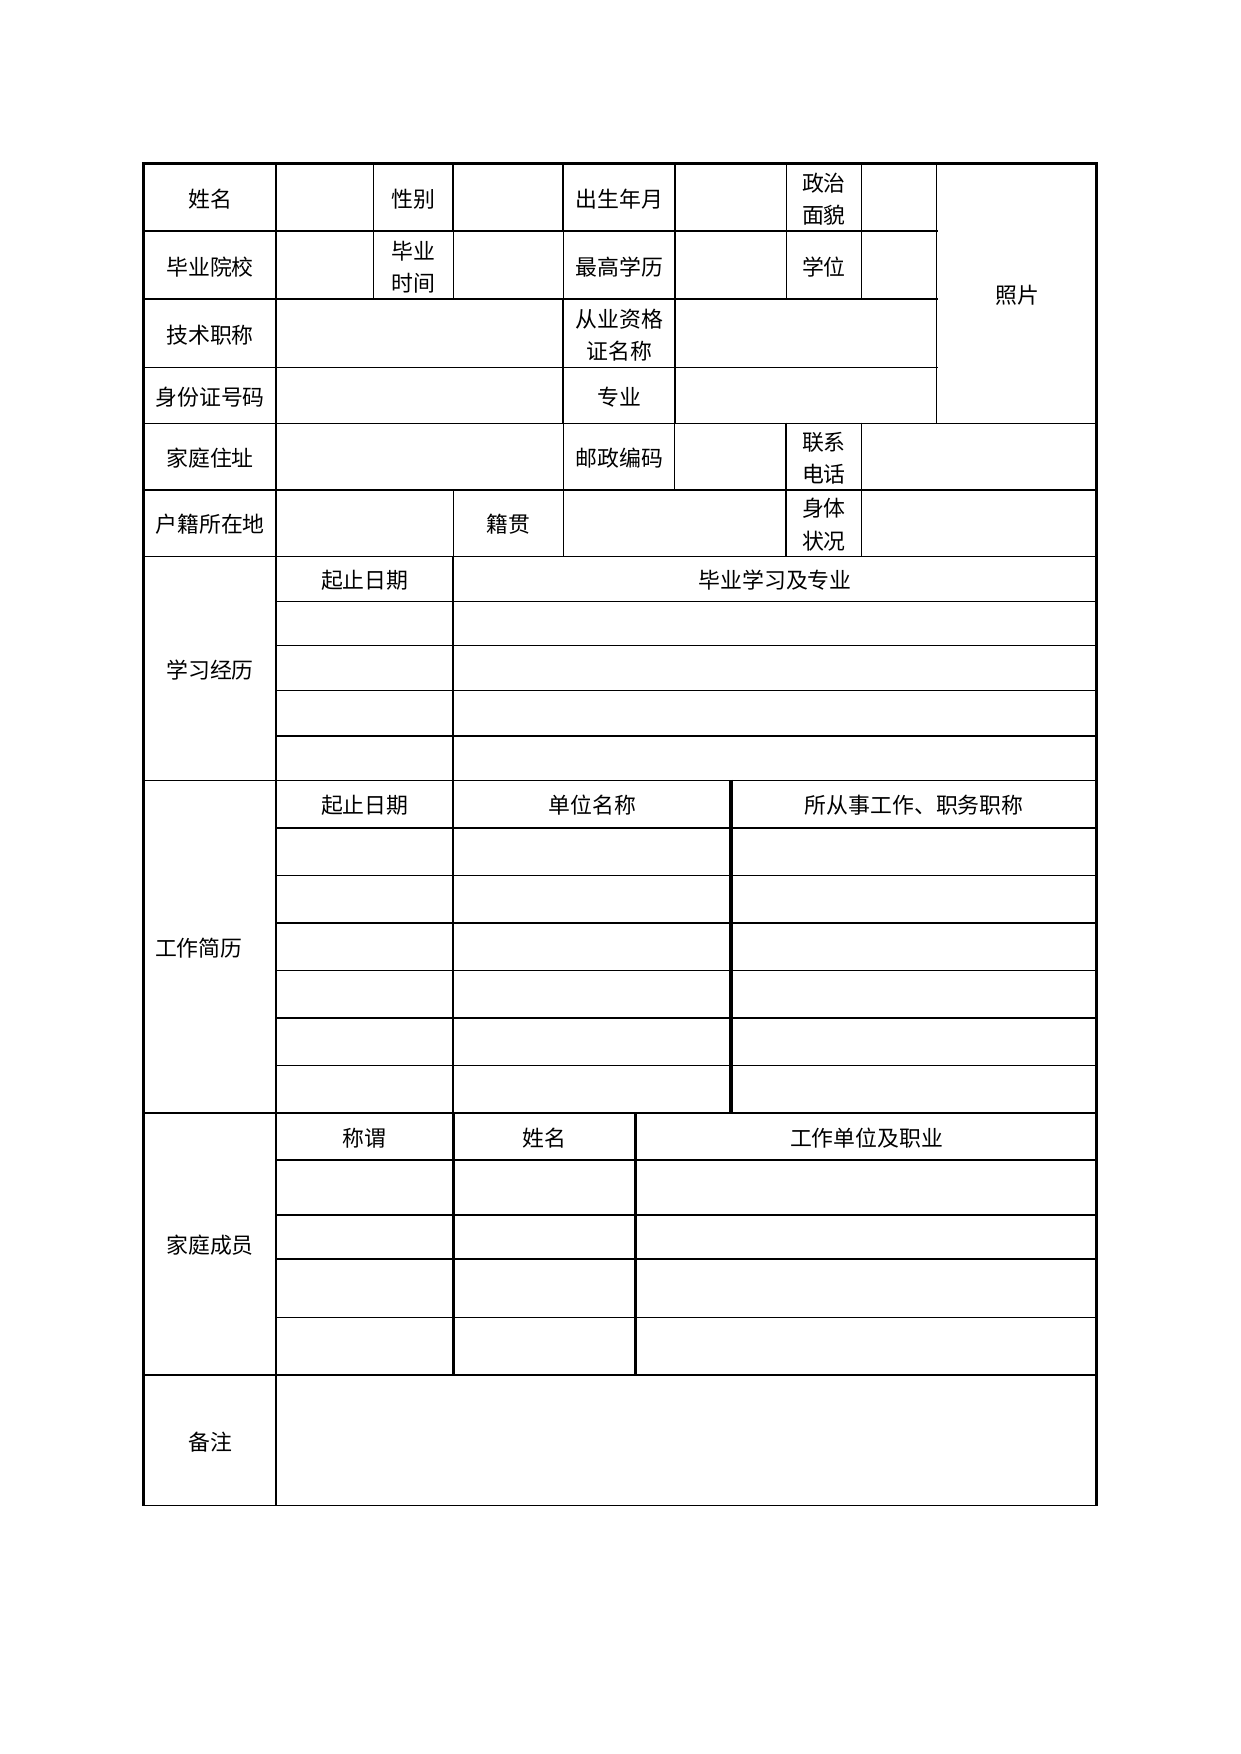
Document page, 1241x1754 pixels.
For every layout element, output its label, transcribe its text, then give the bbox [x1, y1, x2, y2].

table_cell 专业 [564, 368, 674, 423]
table_cell [455, 1216, 634, 1258]
table_cell [277, 876, 452, 922]
table_cell [676, 232, 786, 298]
table_cell 称谓 [277, 1114, 452, 1159]
table_cell 所从事工作、职务职称 [733, 781, 1095, 827]
table_cell [277, 924, 452, 970]
table_cell [277, 1376, 1095, 1505]
table_cell [277, 424, 563, 489]
table_cell 起止日期 [277, 781, 452, 827]
table_cell [454, 602, 1095, 645]
table_cell 身份证号码 [145, 368, 275, 423]
table_cell [277, 368, 562, 423]
table_cell 毕业学习及专业 [454, 557, 1095, 601]
table_cell [454, 924, 729, 970]
table_cell 毕业院校 [145, 232, 275, 298]
table_cell [277, 1066, 452, 1112]
table_cell [277, 491, 453, 556]
table_cell [637, 1260, 1095, 1316]
table_cell 家庭成员 [145, 1114, 275, 1374]
table_header [277, 165, 373, 230]
table_cell [455, 1260, 634, 1316]
table_header 照片 [937, 165, 1095, 423]
table_cell [454, 1066, 729, 1112]
table_cell [637, 1216, 1095, 1258]
table_cell [733, 829, 1095, 875]
table_cell 邮政编码 [564, 424, 674, 489]
table_header 出生年月 [564, 165, 674, 230]
table_cell [675, 424, 785, 489]
table_cell 最高学历 [564, 232, 674, 298]
table_cell [733, 1019, 1095, 1065]
table_cell [733, 924, 1095, 970]
table_cell 单位名称 [454, 781, 729, 827]
table_header 政治 面貌 [787, 165, 861, 230]
table_cell [454, 876, 729, 922]
table_cell [454, 646, 1095, 690]
table_cell [277, 971, 452, 1017]
table_cell 备注 [145, 1376, 275, 1505]
table_header [862, 165, 936, 230]
table_cell [733, 971, 1095, 1017]
table_cell [454, 1019, 729, 1065]
table_cell 学习经历 [145, 557, 275, 780]
table_cell 技术职称 [145, 300, 275, 366]
table_cell 籍贯 [454, 491, 563, 556]
table_cell [862, 491, 1095, 556]
table_cell 学位 [787, 232, 861, 298]
table_cell [277, 602, 452, 645]
table_cell [277, 232, 373, 298]
table_cell [454, 971, 729, 1017]
table_cell 姓名 [455, 1114, 634, 1159]
table_cell [277, 691, 452, 735]
table_cell [277, 829, 452, 875]
table_cell 家庭住址 [145, 424, 275, 489]
table_cell 工作单位及职业 [637, 1114, 1095, 1159]
table_cell [733, 1066, 1095, 1112]
table_header [454, 165, 562, 230]
table_cell [277, 1019, 452, 1065]
table_cell [454, 232, 563, 298]
table_cell [455, 1161, 634, 1214]
table_cell 起止日期 [277, 557, 452, 601]
table_cell [637, 1318, 1095, 1374]
table_header [676, 165, 786, 230]
table_cell 从业资格证名称 [564, 300, 674, 366]
table_cell [277, 1216, 452, 1258]
table_cell [564, 491, 785, 556]
table_cell [277, 300, 562, 366]
table_cell 毕业时间 [374, 232, 453, 298]
table_cell 联系 电话 [787, 424, 861, 489]
table_cell [454, 737, 1095, 780]
table_cell [277, 737, 452, 780]
table_cell [676, 300, 936, 366]
table_cell [637, 1161, 1095, 1214]
table_cell [455, 1318, 634, 1374]
table_cell [733, 876, 1095, 922]
table_cell 户籍所在地 [145, 491, 275, 556]
table_cell [676, 368, 936, 423]
table_cell [277, 1161, 452, 1214]
table_cell 工作简历 [145, 781, 275, 1112]
table_cell [277, 1260, 452, 1316]
table_cell [454, 691, 1095, 735]
table_header 姓名 [145, 165, 275, 230]
table_cell [862, 232, 936, 298]
table_cell [277, 1318, 452, 1374]
table_header 性别 [374, 165, 452, 230]
table_cell [277, 646, 452, 690]
table_cell [862, 424, 1095, 489]
table_cell 身体 状况 [787, 491, 861, 556]
table_cell [454, 829, 729, 875]
